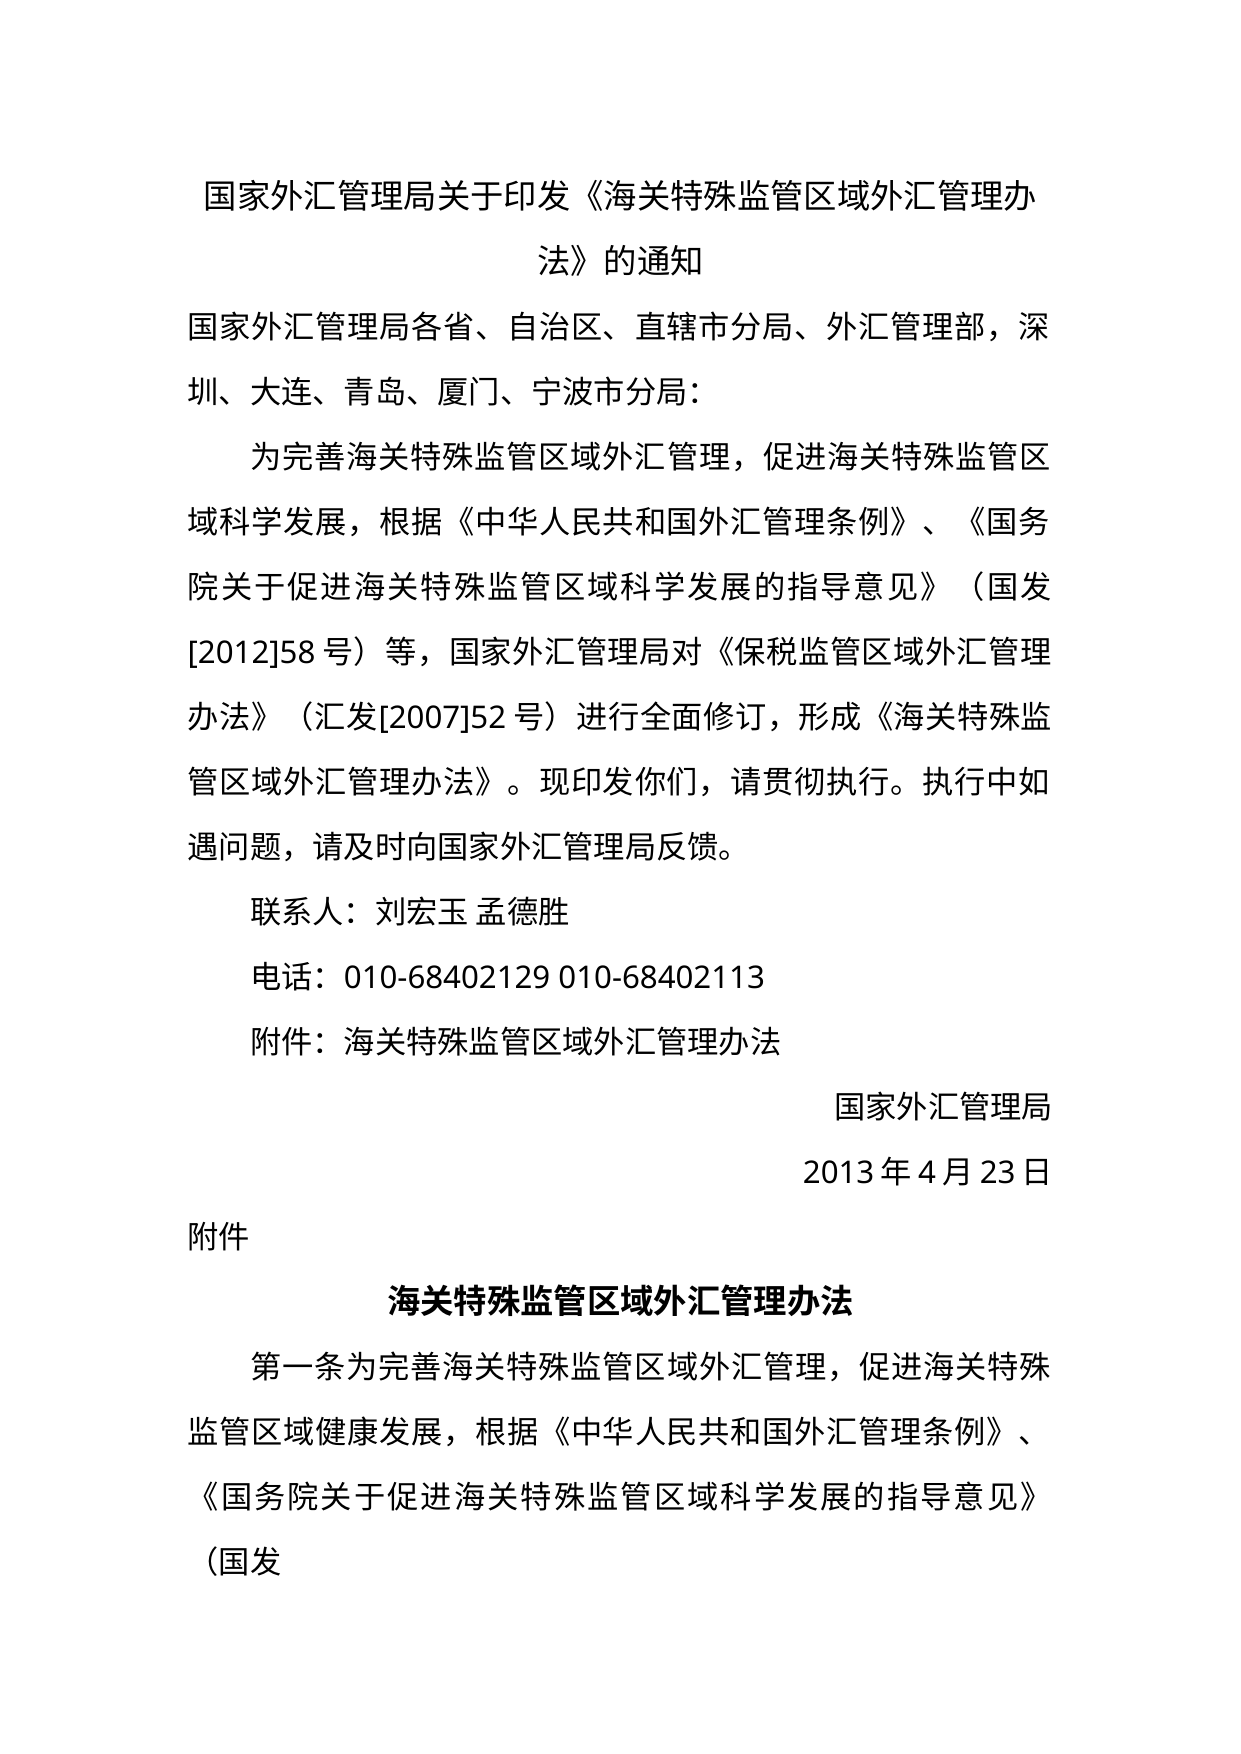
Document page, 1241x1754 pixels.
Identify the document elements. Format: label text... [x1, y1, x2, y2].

text 2013年4月23日 [187, 1137, 1053, 1202]
text 海关特殊监管区域外汇管理办法 [187, 1267, 1053, 1332]
text 国家外汇管理局关于印发《海关特殊监管区域外汇管理办法》的通知 [187, 162, 1053, 292]
text 附件：海关特殊监管区域外汇管理办法 [187, 1007, 1053, 1072]
text 国家外汇管理局各省、自治区、直辖市分局、外汇管理部，深圳、大连、青岛、厦门、宁波市分局： [187, 292, 1053, 422]
text 联系人：刘宏玉 孟德胜 [187, 877, 1053, 942]
text 为完善海关特殊监管区域外汇管理，促进海关特殊监管区域科学发展，根据《中华人民共和国外汇管理条例》、《国务院关于促进海关特殊监管区域科学发展的指导意见》（国发[2012]58号）等，国家外汇管理局对《保税监管区域外汇管理办法》（汇发[2007]52号）进行全面修订，形成《海关特殊监管区域外汇管理办法》。现印发你们，请贯彻执行。执行中如遇问题，请及时向国家外汇管理局反馈。 [187, 422, 1053, 877]
text 附件 [187, 1202, 1053, 1267]
text 第一条为完善海关特殊监管区域外汇管理，促进海关特殊监管区域健康发展，根据《中华人民共和国外汇管理条例》、《国务院关于促进海关特殊监管区域科学发展的指导意见》（国发 [187, 1332, 1053, 1592]
text 电话：010-68402129 010-68402113 [187, 942, 1053, 1007]
text 国家外汇管理局 [187, 1072, 1053, 1137]
